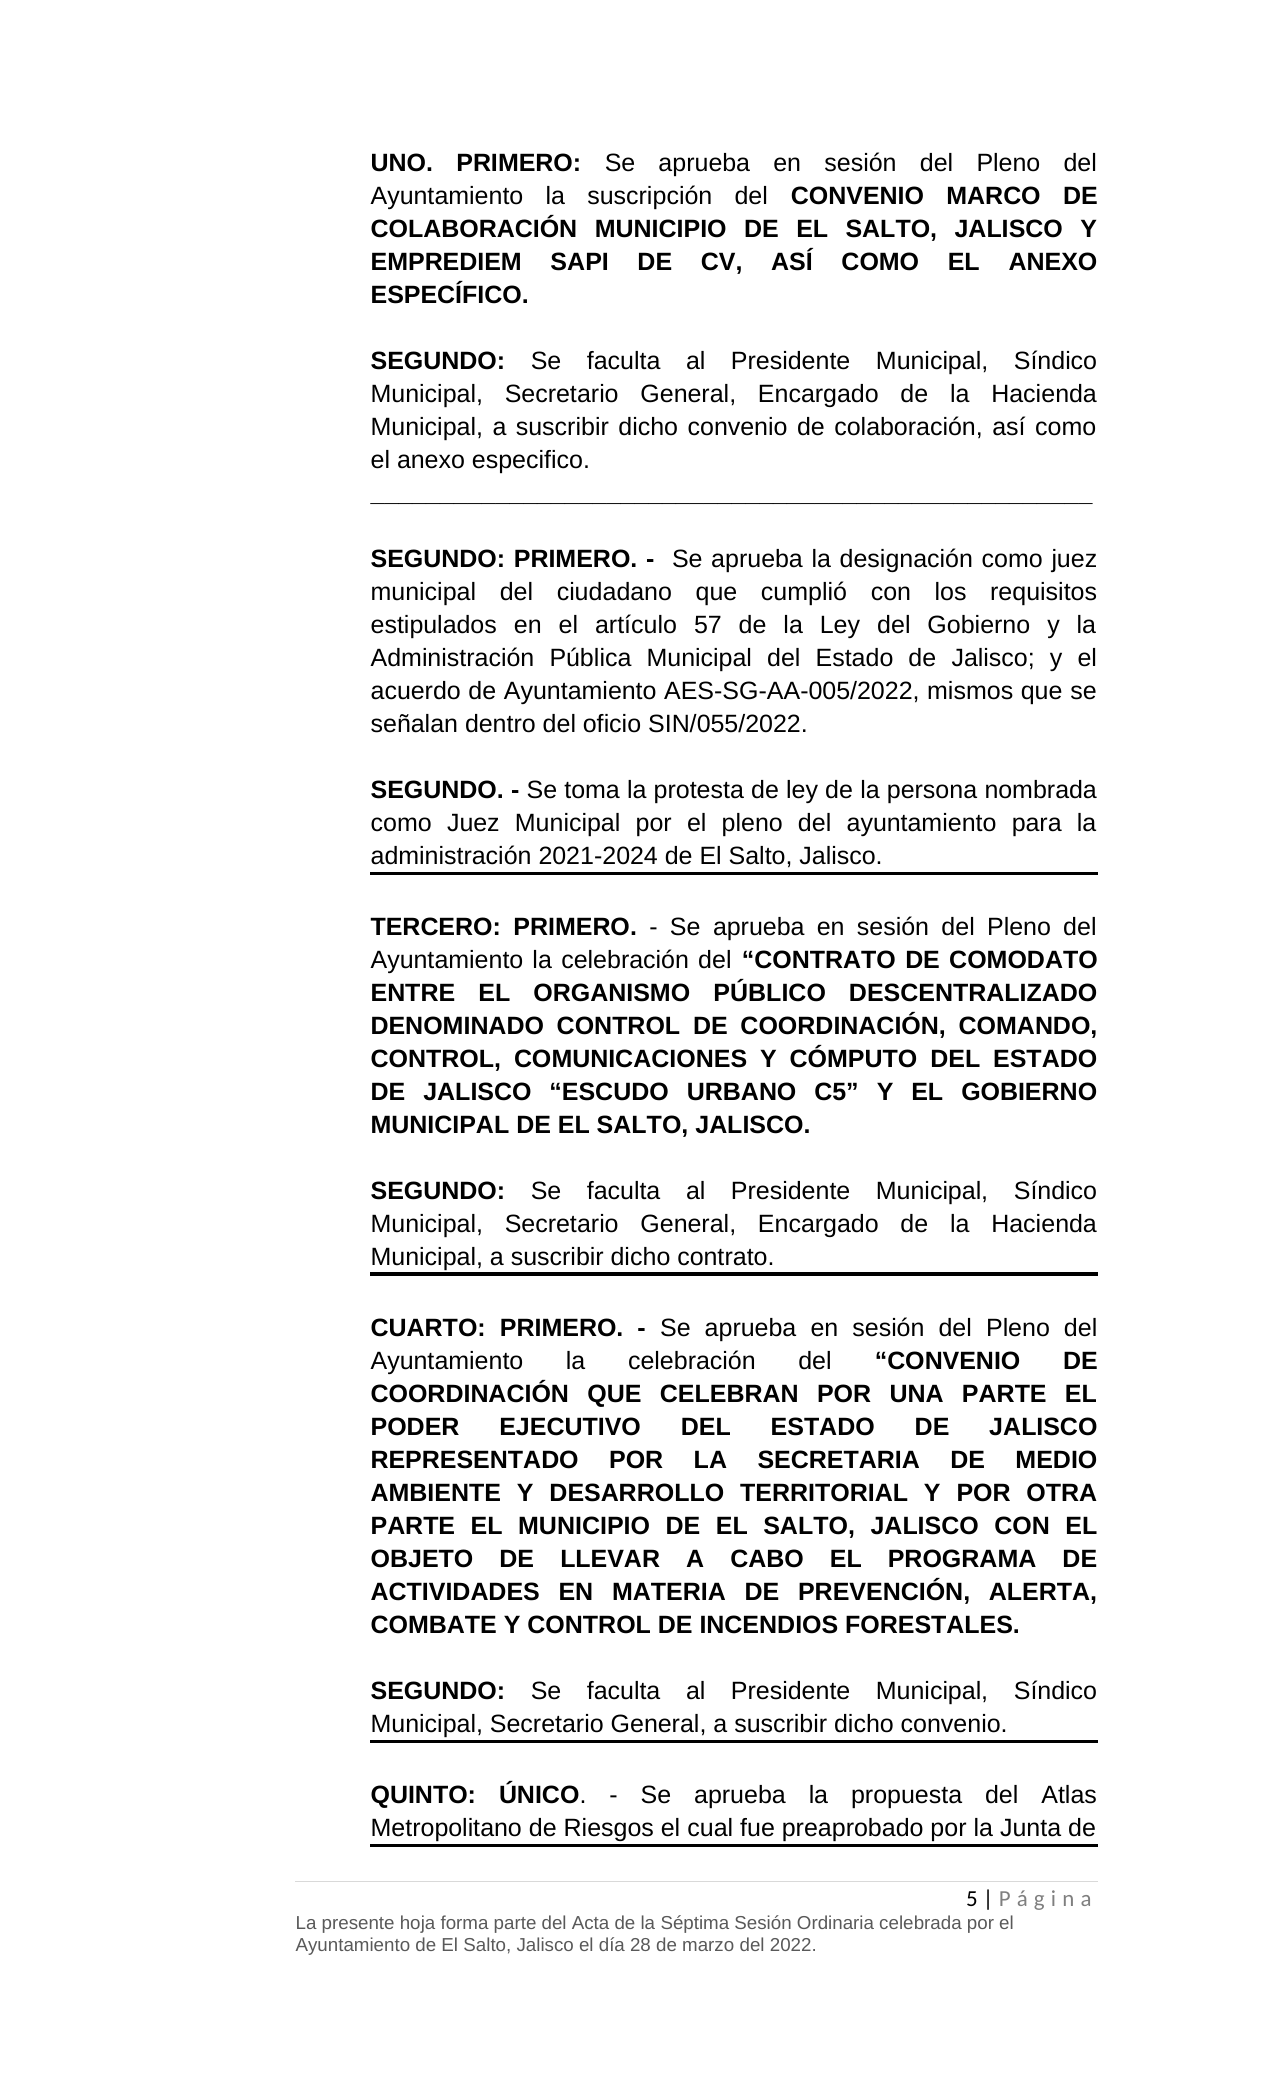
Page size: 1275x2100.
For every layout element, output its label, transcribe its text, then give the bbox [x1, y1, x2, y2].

list TERCERO: PRIMERO. - Se aprueba en sesión del Pleno del Ayuntamiento la celebración del “CONTRATO DE COMODATO ENTRE EL ORGANISMO PÚBLICO DESCENTRALIZADO DENOMINADO CONTROL DE COORDINACIÓN, COMANDO, CONTROL, COMUNICACIONES Y CÓMPUTO DEL ESTADO DE JALISCO “ESCUDO URBANO C5” Y EL GOBIERNO MUNICIPAL DE EL SALTO, JALISCO. [370, 912, 1098, 1139]
list SEGUNDO: PRIMERO. - Se aprueba la designación como juez municipal del ciudadano que cumplió con los requisitos estipulados en el artículo 57 de la Ley del Gobierno y la Administración Pública Municipal del Estado de Jalisco; y el acuerdo de Ayuntamiento AES-SG-AA-005/2022, mismos que se señalan dentro del oficio SIN/055/2022. [370, 544, 1098, 738]
list SEGUNDO: Se faculta al Presidente Municipal, Síndico Municipal, Secretario General, a suscribir dicho convenio. [370, 1676, 1098, 1740]
list SEGUNDO: Se faculta al Presidente Municipal, Síndico Municipal, Secretario General, Encargado de la Hacienda Municipal, a suscribir dicho contrato. [370, 1176, 1098, 1272]
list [370, 1780, 1098, 1844]
list CUARTO: PRIMERO. - Se aprueba en sesión del Pleno del Ayuntamiento la celebración del “CONVENIO DE COORDINACIÓN QUE CELEBRAN POR UNA PARTE EL PODER EJECUTIVO DEL ESTADO DE JALISCO REPRESENTADO POR LA SECRETARIA DE MEDIO AMBIENTE Y DESARROLLO TERRITORIAL Y POR OTRA PARTE EL MUNICIPIO DE EL SALTO, JALISCO CON EL OBJETO DE LLEVAR A CABO EL PROGRAMA DE ACTIVIDADES EN MATERIA DE PREVENCIÓN, ALERTA, COMBATE Y CONTROL DE INCENDIOS FORESTALES. [370, 1313, 1098, 1639]
list UNO. PRIMERO: Se aprueba en sesión del Pleno del Ayuntamiento la suscripción del CONVENIO MARCO DE COLABORACIÓN MUNICIPIO DE EL SALTO, JALISCO Y EMPREDIEM SAPI DE CV, ASÍ COMO EL ANEXO ESPECÍFICO. [370, 148, 1098, 308]
list SEGUNDO: Se faculta al Presidente Municipal, Síndico Municipal, Secretario General, Encargado de la Hacienda Municipal, a suscribir dicho convenio de colaboración, así como el anexo especifico. [370, 346, 1098, 473]
list SEGUNDO. - Se toma la protesta de ley de la persona nombrada como Juez Municipal por el pleno del ayuntamiento para la administración 2021-2024 de El Salto, Jalisco. [370, 775, 1098, 872]
list ____________________________________________________ [370, 478, 1098, 507]
